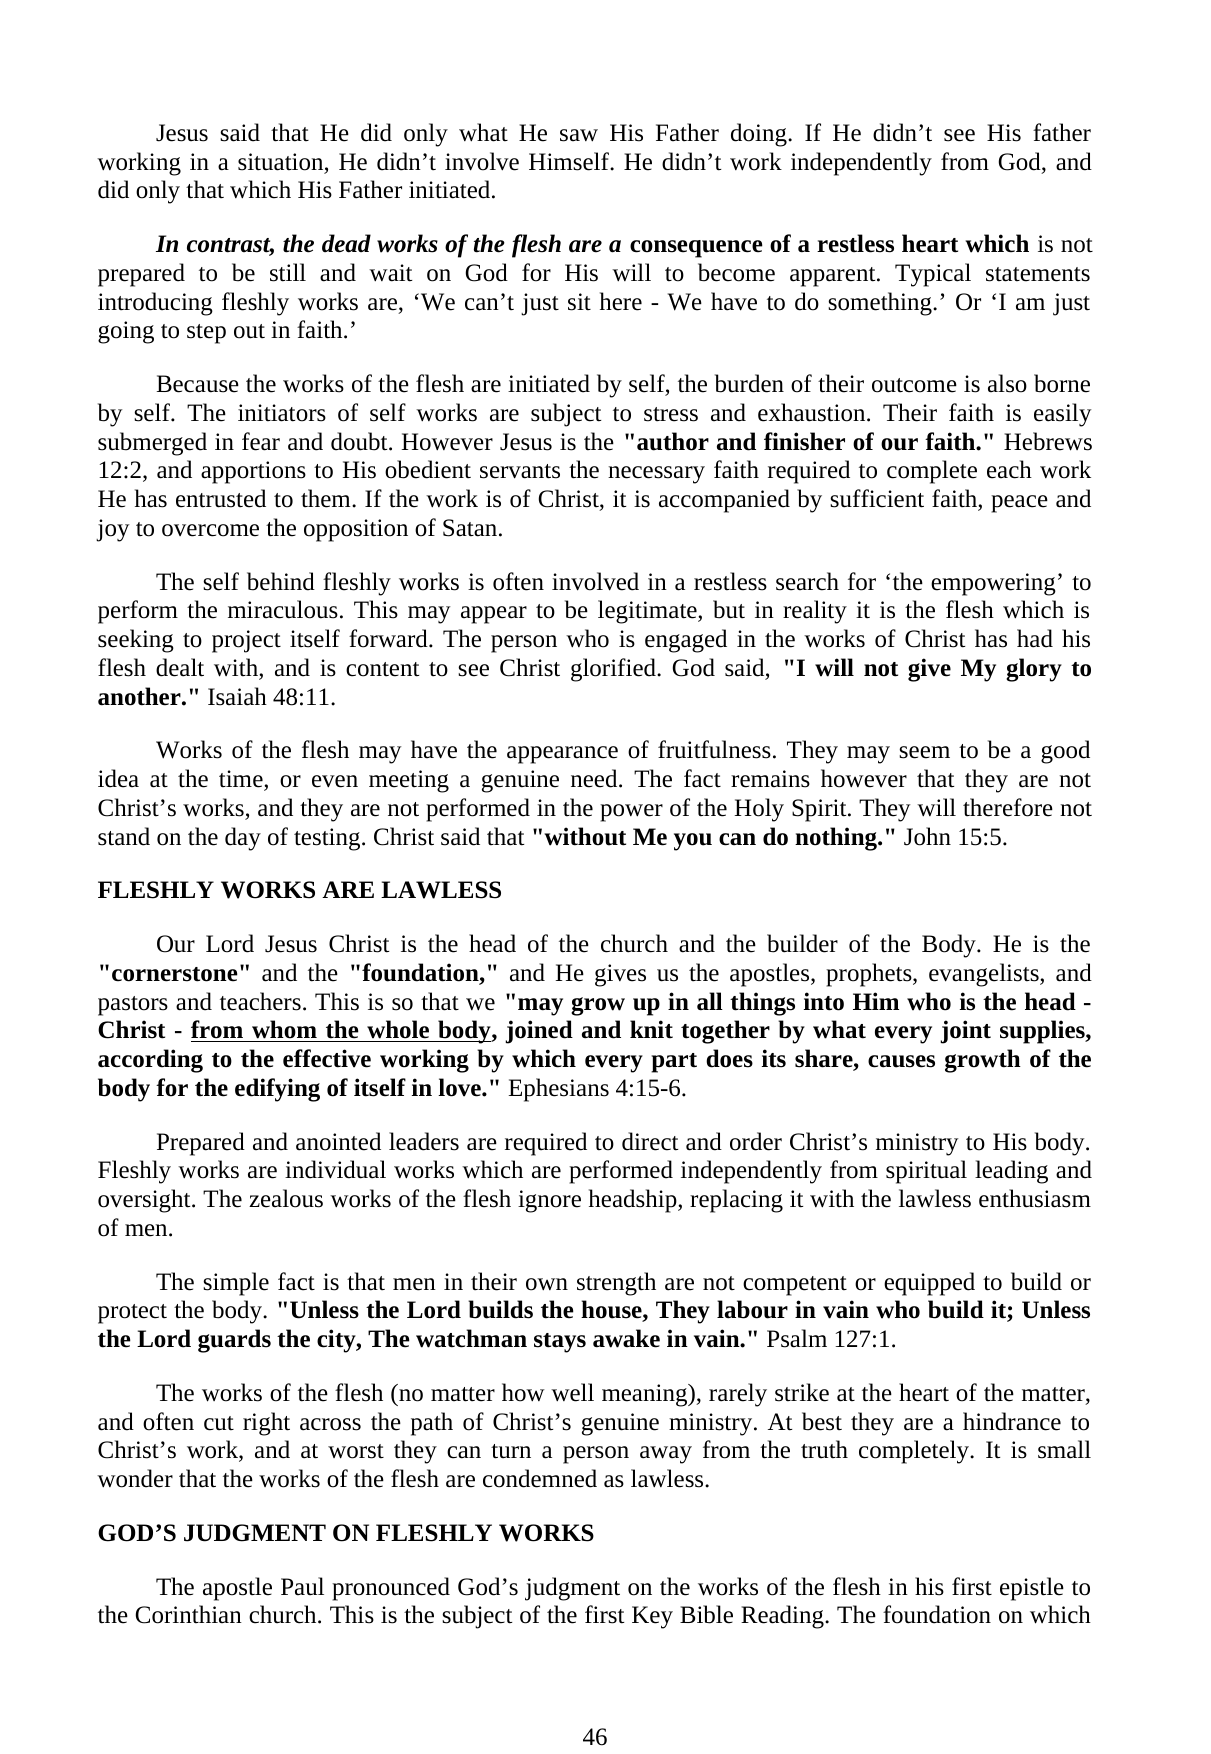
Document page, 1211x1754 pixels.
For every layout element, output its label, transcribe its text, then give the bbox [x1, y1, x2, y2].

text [97, 1572, 1093, 1629]
text The self behind fleshly works is often involved in a restless search for ‘the empowering’ to perform the miraculous. This may appear to be legitimate, but in reality it is the flesh which is seeking to project itself forward. The person who is engaged in the works of Christ has had his flesh dealt with, and is content to see Christ glorified. God said, "I will not give My glory to another." Isaiah 48:11. [97, 567, 1093, 711]
text FLESHLY WORKS ARE LAWLESS [97, 876, 1093, 904]
text Works of the flesh may have the appearance of fruitfulness. They may seem to be a good idea at the time, or even meeting a genuine need. The fact remains however that they are not Christ’s works, and they are not performed in the power of the Holy Spirit. They will therefore not stand on the day of testing. Christ said that "without Me you can do nothing." John 15:5. [97, 736, 1093, 851]
text Prepared and anointed leaders are required to direct and order Christ’s ministry to His body. Fleshly works are individual works which are performed independently from spiritual leading and oversight. The zealous works of the flesh ignore headship, replacing it with the lawless enthusiasm of men. [97, 1127, 1093, 1242]
text Jesus said that He did only what He saw His Father doing. If He didn’t see His father working in a situation, He didn’t involve Himself. He didn’t work independently from God, and did only that which His Father initiated. [97, 118, 1093, 204]
text GOD’S JUDGMENT ON FLESHLY WORKS [97, 1518, 1093, 1547]
text The works of the flesh (no matter how well meaning), rarely strike at the heart of the matter, and often cut right across the path of Christ’s genuine ministry. At best they are a hindrance to Christ’s work, and at worst they can turn a person away from the truth completely. It is small wonder that the works of the flesh are condemned as lawless. [97, 1378, 1093, 1493]
text The simple fact is that men in their own strength are not competent or equipped to build or protect the body. "Unless the Lord builds the house, They labour in vain who build it; Unless the Lord guards the city, The watchman stays awake in vain." Psalm 127:1. [97, 1267, 1093, 1353]
text Our Lord Jesus Christ is the head of the church and the builder of the Body. He is the "cornerstone" and the "foundation," and He gives us the apostles, prophets, evangelists, and pastors and teachers. This is so that we "may grow up in all things into Him who is the head - Christ - from whom the whole body, joined and knit together by what every joint supplies, according to the effective working by which every part does its share, cses growth of the body for the edifying of itself in love." Ephesians 4:15-6. [97, 929, 1093, 1102]
text Becse the works of the flesh are initiated by self, the burden of their outcome is also borne by self. The initiators of self works are subject to stress and exhstion. Their faith is easily submerged in fear and doubt. However Jesus is the "thor and finisher of our faith." Hebrews 12:2, and apportions to His obedient servants the necessary faith required to complete each work He has entrusted to them. If the work is of Christ, it is accompanied by sufficient faith, peace and joy to overcome the opposition of Satan. [97, 369, 1093, 542]
text In contrast, the dead works of the flesh are a consequence of a restless heart which is not prepared to be still and wait on God for His will to become apparent. Typical statements introducing fleshly works are, ‘We can’t just sit here - We have to do something.’ Or ‘I am just going to step out in faith.’ [97, 229, 1093, 344]
